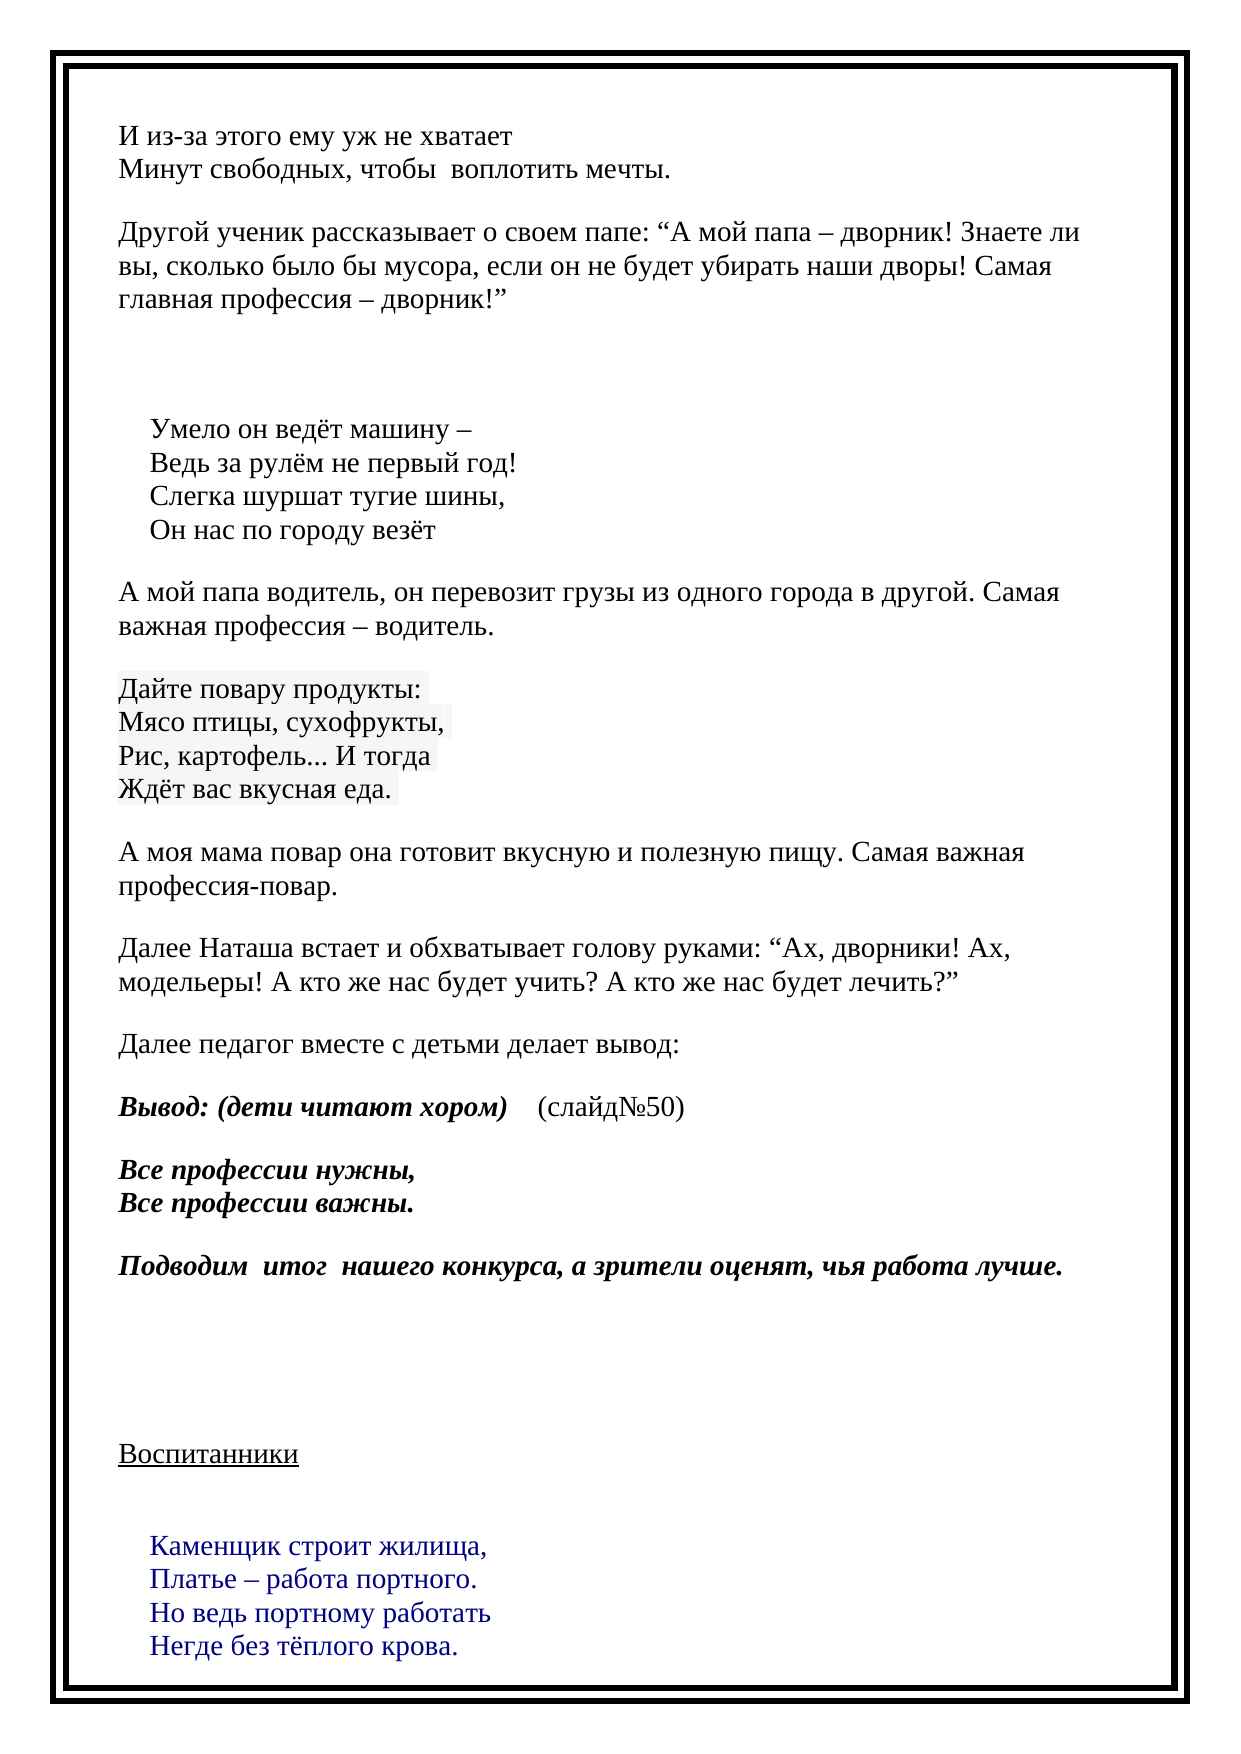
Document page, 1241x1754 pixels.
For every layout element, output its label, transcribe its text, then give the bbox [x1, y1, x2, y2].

text Ведь за рулём не первый год! [149, 445, 1107, 478]
text Но ведь портному работать [149, 1595, 1107, 1628]
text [118, 118, 1122, 185]
text А мой папа водитель, он перевозит грузы из одного города в другой. Самая важная профессия – водитель. [118, 574, 1122, 642]
text Вывод: (дети читают хором) (слайд№50) [118, 1089, 1122, 1123]
text Подводим итог нашего конкурса, а зрители оценят, чья работа лучше. [118, 1248, 1122, 1282]
text Умело он ведёт машину – [149, 411, 1107, 445]
text Негде без тёплого крова. [149, 1628, 1107, 1662]
text Слегка шуршат тугие шины, Он нас по городу везёт [149, 478, 1107, 545]
text Далее педагог вместе с детьми делает вывод: [118, 1027, 1122, 1060]
text А моя мама повар она готовит вкусную и полезную пищу. Самая важная профессия-повар. [118, 834, 1122, 901]
text Другой ученик рассказывает о своем папе: “А мой папа – дворник! Знаете ли вы, сколько было бы мусора, если он не будет убирать наши дворы! Самая главная профессия – дворник!” [118, 214, 1122, 315]
text Каменщик строит жилища, [149, 1528, 1107, 1561]
text Воспитанники [118, 1436, 1122, 1499]
text Все профессии нужны, Все профессии важны. [118, 1152, 1122, 1219]
text Далее Наташа встает и обхватывает голову руками: “Ах, дворники! Ах, модельеры! А кто же нас будет учить? А кто же нас будет лечить?” [118, 930, 1122, 997]
text Платье – работа портного. [149, 1561, 1107, 1595]
text Дайте повару продукты: Мясо птицы, сухофрукты, Рис, картофель... И тогда Ждёт вас вкусная еда. [399, 671, 1122, 805]
